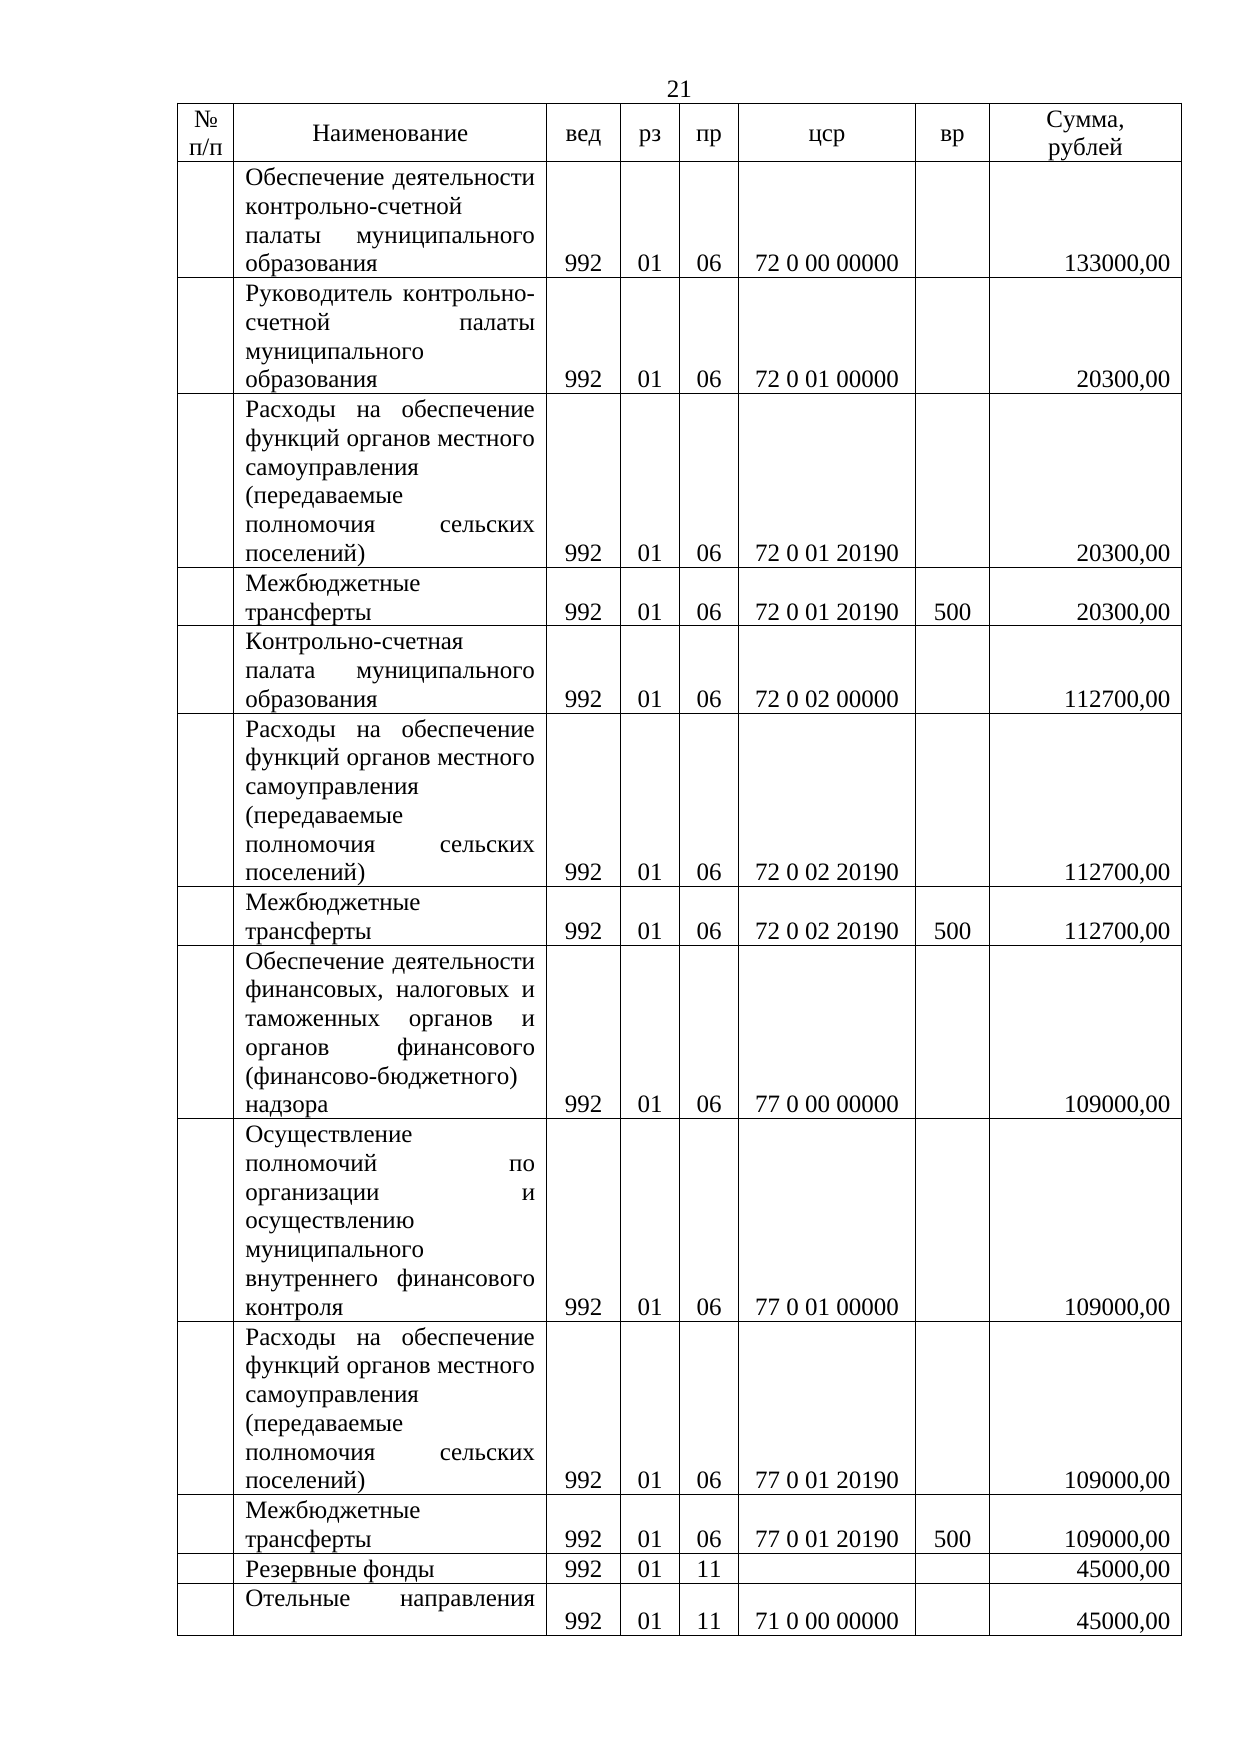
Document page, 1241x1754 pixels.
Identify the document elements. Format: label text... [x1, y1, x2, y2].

table_cell [916, 278, 989, 393]
table_cell 06 [680, 714, 738, 886]
table_cell 01 [621, 394, 679, 567]
table_header Сумма, рублей [990, 104, 1181, 161]
table_cell 01 [621, 714, 679, 886]
table_cell [178, 278, 233, 393]
table_cell 77 0 01 20190 [739, 1322, 915, 1494]
table_cell 109000,00 [990, 946, 1181, 1118]
table_cell [178, 1584, 233, 1635]
table_cell 992 [547, 278, 620, 393]
table_cell 500 [916, 1495, 989, 1553]
table_cell 112700,00 [990, 714, 1181, 886]
table_cell 992 [547, 1322, 620, 1494]
table_cell [916, 1554, 989, 1582]
table_cell 109000,00 [990, 1495, 1181, 1553]
table_cell [178, 162, 233, 277]
table_cell 01 [621, 568, 679, 625]
table_cell [178, 568, 233, 625]
table_cell 01 [621, 162, 679, 277]
table_cell 72 0 02 20190 [739, 714, 915, 886]
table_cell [234, 1584, 546, 1635]
table_cell 72 0 00 00000 [739, 162, 915, 277]
table_cell 992 [547, 626, 620, 713]
table_cell 72 0 01 20190 [739, 394, 915, 567]
table_cell Обеспечение деятельности финансовых, налоговых и таможенных органов и органов финансового (финансово-бюджетного) надзора [234, 946, 546, 1118]
table_cell Осуществление полномочий по организации и осуществлению муниципального внутреннего финансового контроля [234, 1119, 546, 1321]
table_cell 20300,00 [990, 394, 1181, 567]
table_cell 06 [680, 278, 738, 393]
table_cell 06 [680, 946, 738, 1118]
table_cell 72 0 02 20190 [739, 887, 915, 945]
table_header Наименование [234, 104, 546, 161]
table_cell 992 [547, 1584, 620, 1635]
table_cell 112700,00 [990, 626, 1181, 713]
table_cell Межбюджетные трансферты [234, 1495, 546, 1553]
table_cell 77 0 01 00000 [739, 1119, 915, 1321]
table_cell 992 [547, 162, 620, 277]
table_cell 11 [680, 1554, 738, 1582]
table_cell 01 [621, 1584, 679, 1635]
table_header цср [739, 104, 915, 161]
table_header вед [547, 104, 620, 161]
table_cell Контрольно-счетная палата муниципального образования [234, 626, 546, 713]
table_cell 500 [916, 887, 989, 945]
table_cell 992 [547, 946, 620, 1118]
table_cell [739, 1554, 915, 1582]
table_cell 45000,00 [990, 1584, 1181, 1635]
table_cell 01 [621, 1554, 679, 1582]
table_cell 71 0 00 00000 [739, 1584, 915, 1635]
table_cell 01 [621, 1119, 679, 1321]
table_cell 45000,00 [990, 1554, 1181, 1582]
table_cell 06 [680, 1322, 738, 1494]
table_cell [916, 1322, 989, 1494]
table_cell 500 [916, 568, 989, 625]
table_cell [178, 1554, 233, 1582]
table_cell 992 [547, 1554, 620, 1582]
table_cell 06 [680, 626, 738, 713]
table_cell 72 0 02 00000 [739, 626, 915, 713]
table_cell [916, 714, 989, 886]
table_cell [178, 394, 233, 567]
table_header пр [680, 104, 738, 161]
table_cell 20300,00 [990, 568, 1181, 625]
table_cell 109000,00 [990, 1119, 1181, 1321]
table_cell 01 [621, 626, 679, 713]
table_cell Межбюджетные трансферты [234, 887, 546, 945]
table_cell [178, 1119, 233, 1321]
table_cell Расходы на обеспечение функций органов местного самоуправления (передаваемые полномочия сельских поселений) [234, 394, 546, 567]
table_cell [178, 1322, 233, 1494]
table_cell Руководитель контрольно-счетной палаты муниципального образования [234, 278, 546, 393]
table_cell [916, 1119, 989, 1321]
table_cell 992 [547, 887, 620, 945]
table_cell 992 [547, 1495, 620, 1553]
table_cell 72 0 01 20190 [739, 568, 915, 625]
table_cell 77 0 01 20190 [739, 1495, 915, 1553]
table_cell Межбюджетные трансферты [234, 568, 546, 625]
table_cell 72 0 01 00000 [739, 278, 915, 393]
table_cell 133000,00 [990, 162, 1181, 277]
table_cell [916, 626, 989, 713]
table_cell [178, 714, 233, 886]
table_cell 112700,00 [990, 887, 1181, 945]
table_cell 992 [547, 568, 620, 625]
table_cell 06 [680, 568, 738, 625]
table_cell [178, 626, 233, 713]
table_cell [916, 1584, 989, 1635]
table_cell 109000,00 [990, 1322, 1181, 1494]
table_cell 06 [680, 1119, 738, 1321]
table_cell 11 [680, 1584, 738, 1635]
table_cell 20300,00 [990, 278, 1181, 393]
table_cell [178, 1495, 233, 1553]
table_cell 992 [547, 1119, 620, 1321]
table_cell [916, 162, 989, 277]
table_cell Расходы на обеспечение функций органов местного самоуправления (передаваемые полномочия сельских поселений) [234, 1322, 546, 1494]
table_cell [178, 946, 233, 1118]
table_cell 01 [621, 1322, 679, 1494]
table_cell 06 [680, 162, 738, 277]
table_cell [916, 394, 989, 567]
table_cell 992 [547, 394, 620, 567]
table_header № п/п [178, 104, 233, 161]
table_cell 77 0 00 00000 [739, 946, 915, 1118]
table_cell 01 [621, 887, 679, 945]
table_cell 01 [621, 1495, 679, 1553]
table_cell 06 [680, 887, 738, 945]
table_cell 06 [680, 1495, 738, 1553]
table_cell 06 [680, 394, 738, 567]
table_cell [916, 946, 989, 1118]
table_cell Обеспечение деятельности контрольно-счетной палаты муниципального образования [234, 162, 546, 277]
table_cell 992 [547, 714, 620, 886]
table_header рз [621, 104, 679, 161]
table_cell 01 [621, 946, 679, 1118]
table_header вр [916, 104, 989, 161]
table_cell Резервные фонды [234, 1554, 546, 1582]
table_cell 01 [621, 278, 679, 393]
table_cell Расходы на обеспечение функций органов местного самоуправления (передаваемые полномочия сельских поселений) [234, 714, 546, 886]
table_cell [178, 887, 233, 945]
